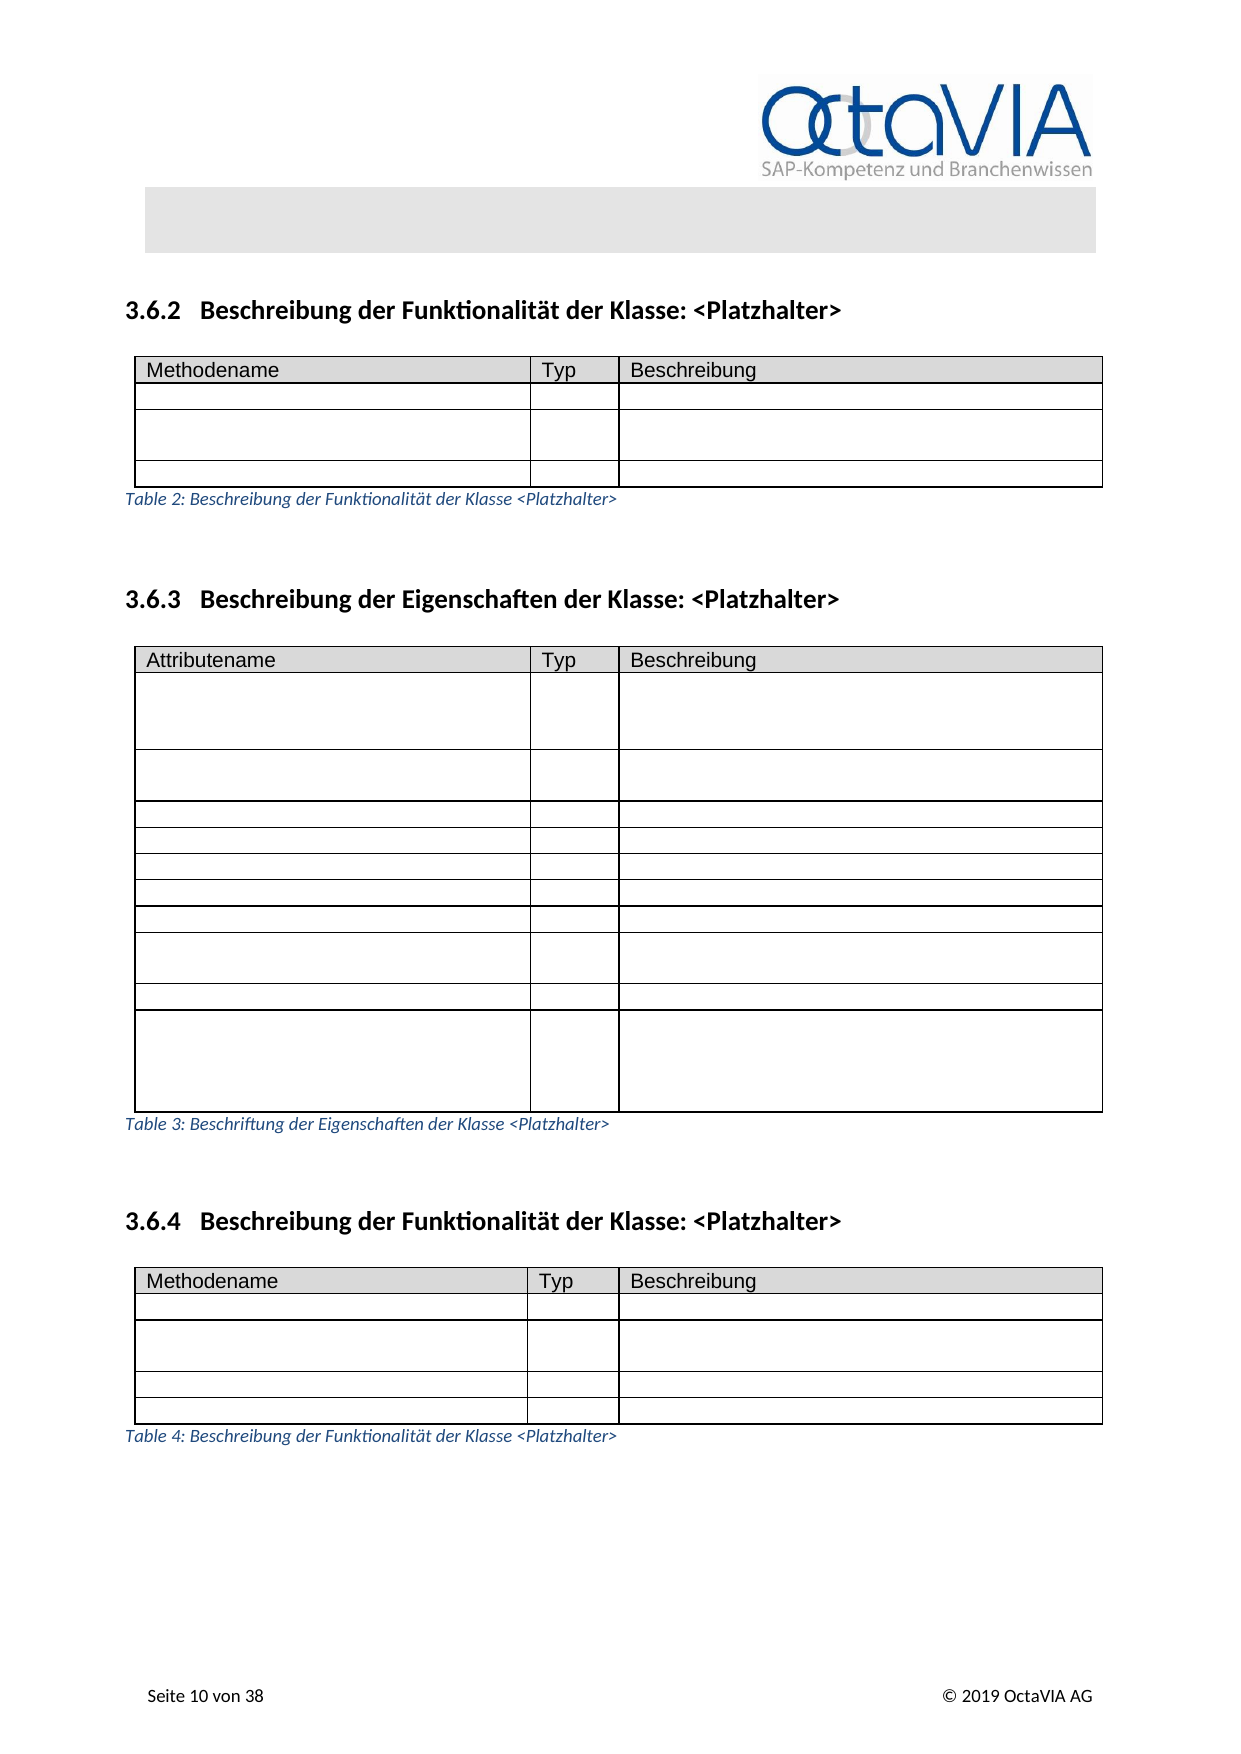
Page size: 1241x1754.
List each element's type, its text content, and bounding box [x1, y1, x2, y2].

table_cell [620, 802, 1102, 827]
table_cell [620, 384, 1102, 408]
table_cell [620, 1372, 1102, 1397]
table_cell [620, 1321, 1102, 1371]
table_cell [136, 802, 530, 827]
table_header Methodename [136, 1268, 527, 1293]
table_cell [528, 1294, 618, 1319]
text Table 4: Beschreibung der Funktionalität der Klasse <Platzhalter> [125, 1424, 1115, 1447]
subtitle Beschreibung der Funktionalität der Klasse: <Platzhalter> [125, 293, 1115, 326]
table_cell [620, 933, 1102, 983]
table_header Beschreibung [620, 357, 1102, 382]
table_cell [531, 410, 618, 460]
table_cell [620, 1011, 1102, 1111]
table_cell [620, 410, 1102, 460]
table_cell [136, 1321, 527, 1371]
table_cell [136, 854, 530, 879]
table_cell [620, 1398, 1102, 1423]
table_header Typ [531, 357, 618, 382]
table_cell [136, 907, 530, 932]
table_cell [620, 828, 1102, 853]
table_cell [528, 1321, 618, 1371]
table_cell [531, 828, 618, 853]
table_cell [620, 673, 1102, 749]
table_cell [136, 410, 530, 460]
table_cell [620, 880, 1102, 905]
table_cell [620, 461, 1102, 486]
table_cell [620, 854, 1102, 879]
table_cell [531, 984, 618, 1009]
table_cell [531, 750, 618, 800]
table_header Methodename [136, 357, 530, 382]
text Table 3: Beschriftung der Eigenschaften der Klasse <Platzhalter> [125, 1112, 1115, 1135]
table_cell [136, 461, 530, 486]
table_cell [136, 984, 530, 1009]
table_cell [136, 384, 530, 408]
table_cell [620, 750, 1102, 800]
table_cell [620, 1294, 1102, 1319]
table_cell [620, 907, 1102, 932]
table_cell [136, 933, 530, 983]
subtitle Beschreibung der Funktionalität der Klasse: <Platzhalter> [125, 1204, 1115, 1237]
table_cell [531, 673, 618, 749]
table_cell [136, 673, 530, 749]
table_cell [528, 1398, 618, 1423]
table_cell [531, 854, 618, 879]
table_cell [136, 828, 530, 853]
table_cell [531, 907, 618, 932]
table_cell [531, 880, 618, 905]
table_cell [531, 802, 618, 827]
table_cell [136, 1011, 530, 1111]
table_cell [531, 1011, 618, 1111]
subtitle Beschreibung der Eigenschaften der Klasse: <Platzhalter> [125, 583, 1115, 616]
table_cell [136, 750, 530, 800]
table_header Attributename [136, 647, 530, 672]
table_header Typ [528, 1268, 618, 1293]
table_cell [136, 1372, 527, 1397]
table_cell [620, 984, 1102, 1009]
table_cell [531, 933, 618, 983]
table_cell [528, 1372, 618, 1397]
table_cell [136, 1294, 527, 1319]
table_cell [531, 384, 618, 408]
table_header Typ [531, 647, 618, 672]
table_header Beschreibung [620, 1268, 1102, 1293]
picture [758, 74, 1093, 181]
table_cell [531, 461, 618, 486]
table_header Beschreibung [620, 647, 1102, 672]
table_cell [136, 1398, 527, 1423]
table_cell [136, 880, 530, 905]
text Table 2: Beschreibung der Funktionalität der Klasse <Platzhalter> [125, 487, 1115, 510]
